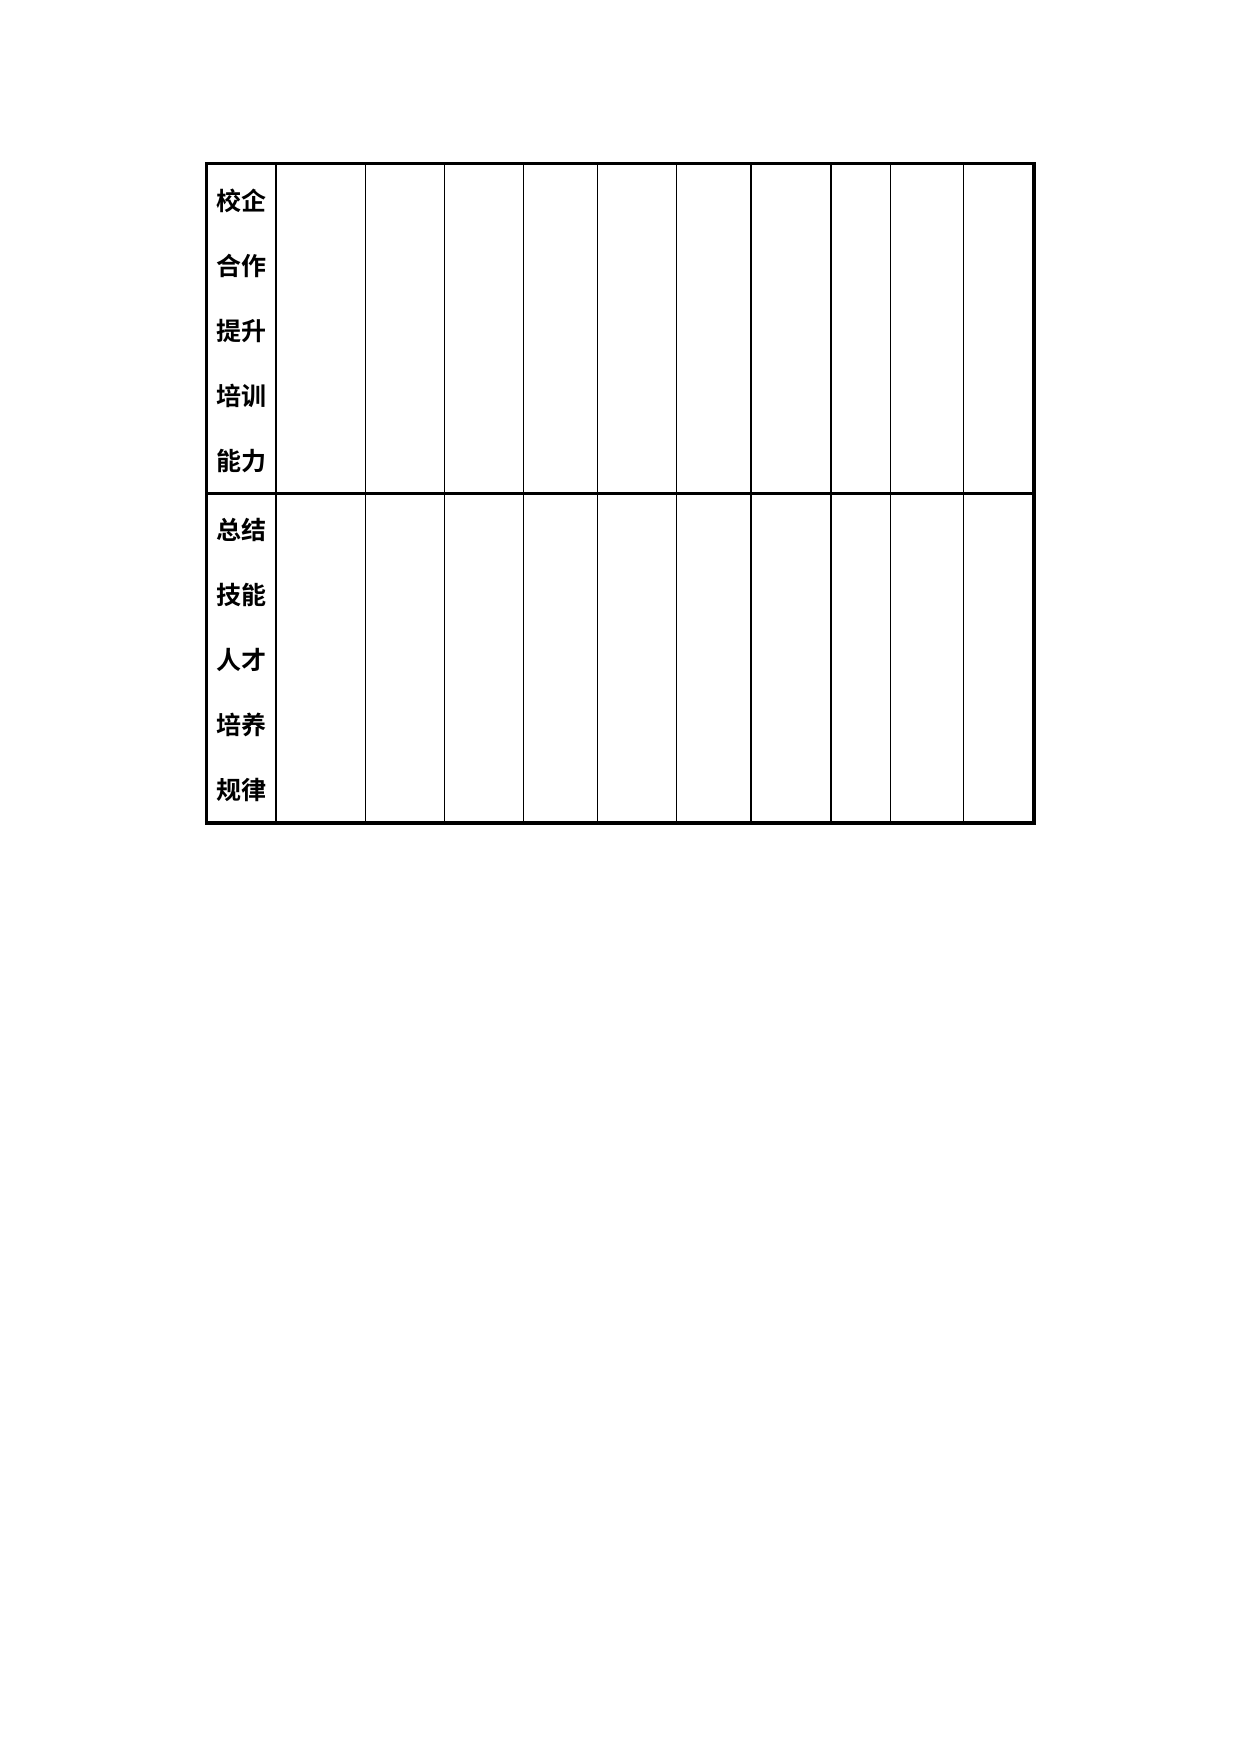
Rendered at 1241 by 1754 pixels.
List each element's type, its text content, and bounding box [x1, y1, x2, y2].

table_cell [677, 165, 750, 492]
table_cell [832, 495, 890, 821]
table_cell 总结技能人才培养规律 [208, 495, 275, 821]
table_cell [752, 165, 830, 492]
table_cell [366, 165, 444, 492]
table_cell [964, 165, 1032, 492]
table_cell [891, 495, 963, 821]
table_cell [277, 165, 365, 492]
table_cell [445, 165, 523, 492]
table_cell [445, 495, 523, 821]
table_cell [524, 495, 597, 821]
table_cell 校企合作提升 培训能力 [208, 165, 275, 492]
table_cell [964, 495, 1032, 821]
table_cell [598, 495, 676, 821]
table_cell [598, 165, 676, 492]
table_cell [366, 495, 444, 821]
table_cell [891, 165, 963, 492]
table_cell [277, 495, 365, 821]
table_cell [752, 495, 830, 821]
table_cell [832, 165, 890, 492]
table_cell [524, 165, 597, 492]
table_cell [677, 495, 750, 821]
